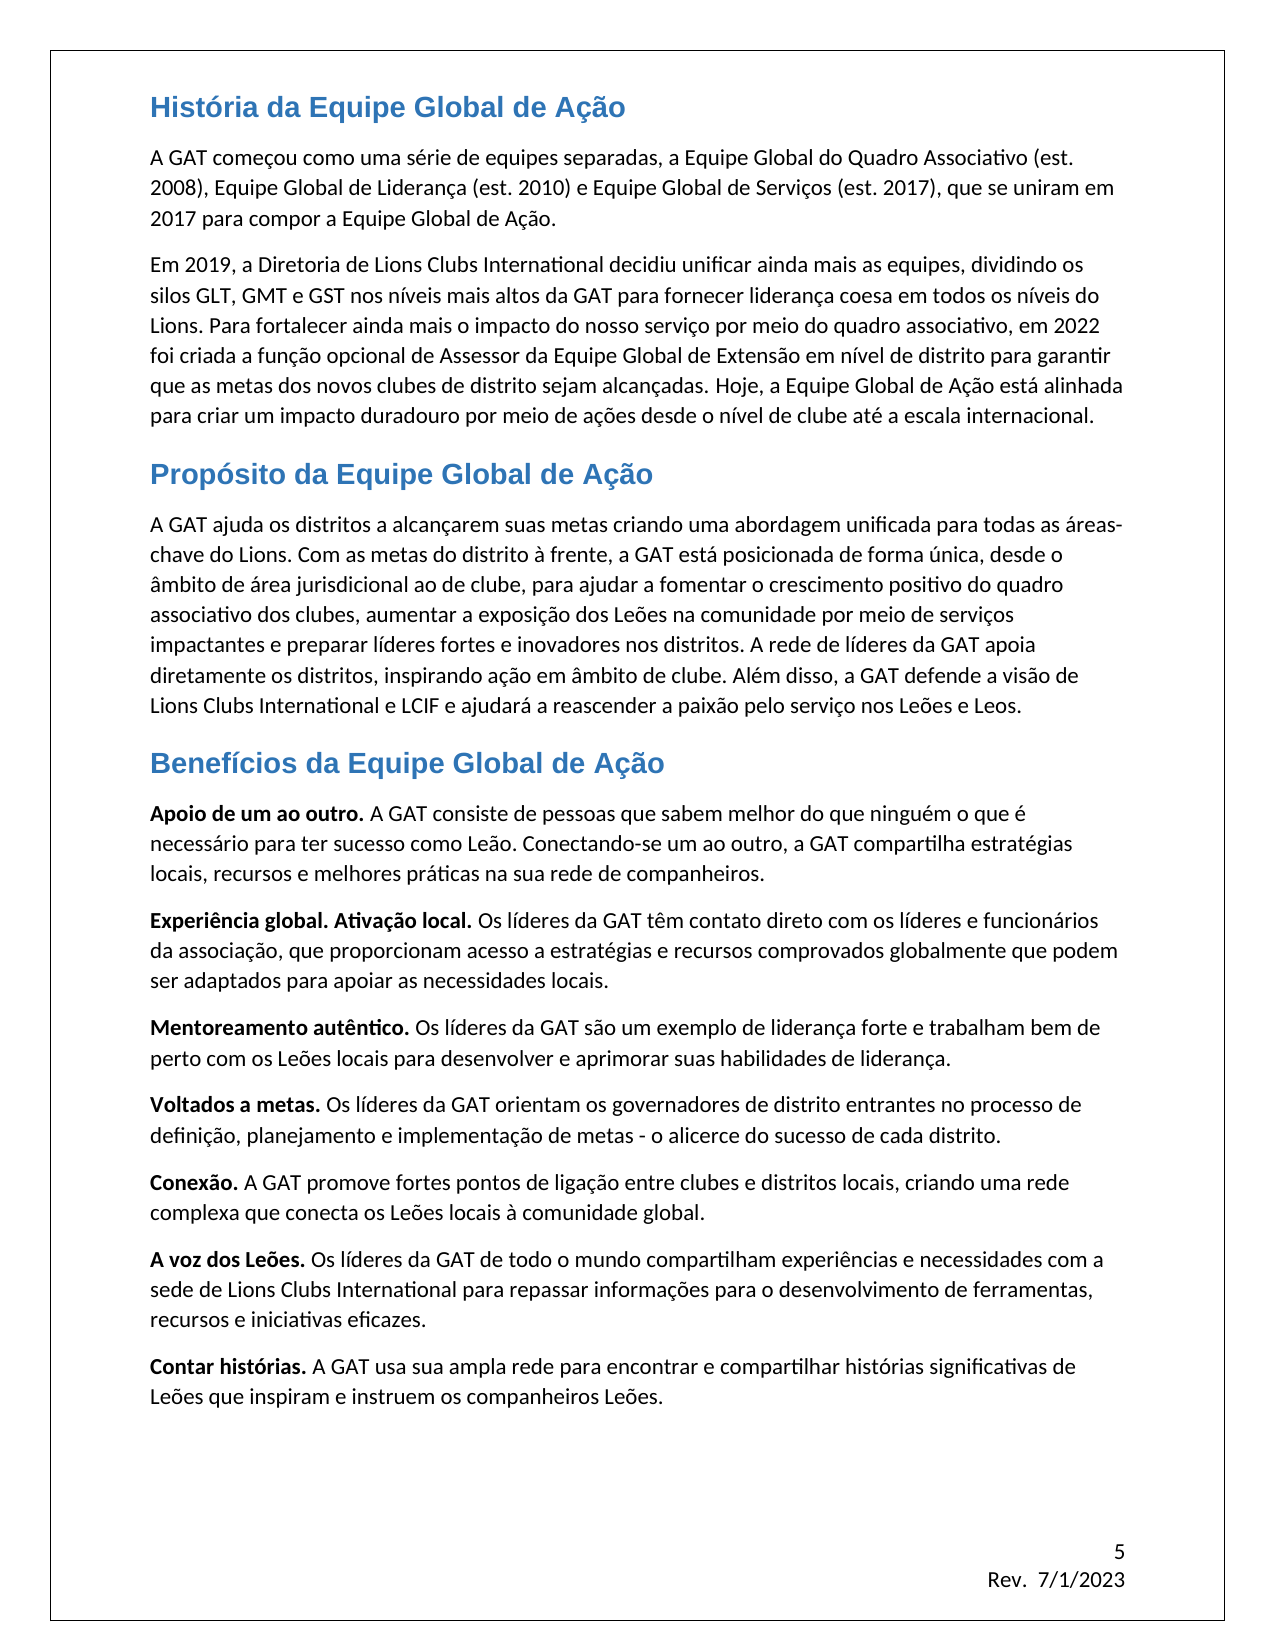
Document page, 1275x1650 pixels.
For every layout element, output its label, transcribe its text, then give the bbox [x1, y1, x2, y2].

text A GAT começou como uma série de equipes separadas, a Equipe Global do Quadro Associativo (est. 2008), Equipe Global de Liderança (est. 2010) e Equipe Global de Serviços (est. 2017), que se uniram em 2017 para compor a Equipe Global de Ação. [150, 143, 1125, 232]
text Contar histórias. A GAT usa sua ampla rede para encontrar e compartilhar histórias significativas de Leões que inspiram e instruem os companheiros Leões. [150, 1352, 1125, 1410]
subtitle Propósito da Equipe Global de Ação [150, 457, 1125, 490]
text Conexão. A GAT promove fortes pontos de ligação entre clubes e distritos locais, criando uma rede complexa que conecta os Leões locais à comunidade global. [150, 1168, 1125, 1226]
text Voltados a metas. Os líderes da GAT orientam os governadores de distrito entrantes no processo de definição, planejamento e implementação de metas - o alicerce do sucesso de cada distrito. [150, 1091, 1125, 1149]
text A voz dos Leões. Os líderes da GAT de todo o mundo compartilham experiências e necessidades com a sede de Lions Clubs International para repassar informações para o desenvolvimento de ferramentas, recursos e iniciativas eficazes. [150, 1245, 1125, 1333]
subtitle História da Equipe Global de Ação [150, 91, 1125, 124]
subtitle Benefícios da Equipe Global de Ação [150, 746, 1125, 780]
text Em 2019, a Diretoria de Lions Clubs International decidiu unificar ainda mais as equipes, dividindo os silos GLT, GMT e GST nos níveis mais altos da GAT para fornecer liderança coesa em todos os níveis do Lions. Para fortalecer ainda mais o impacto do nosso serviço por meio do quadro associativo, em 2022 foi criada a função opcional de Assessor da Equipe Global de Extensão em nível de distrito para garantir que as metas dos novos clubes de distrito sejam alcançadas. Hoje, a Equipe Global de Ação está alinhada para criar um impacto duradouro por meio de ações desde o nível de clube até a escala internacional. [150, 251, 1125, 430]
text A GAT ajuda os distritos a alcançarem suas metas criando uma abordagem unificada para todas as áreas-chave do Lions. Com as metas do distrito à frente, a GAT está posicionada de forma única, desde o âmbito de área jurisdicional ao de clube, para ajudar a fomentar o crescimento positivo do quadro associativo dos clubes, aumentar a exposição dos Leões na comunidade por meio de serviços impactantes e preparar líderes fortes e inovadores nos distritos. A rede de líderes da GAT apoia diretamente os distritos, inspirando ação em âmbito de clube. Além disso, a GAT defende a visão de Lions Clubs International e LCIF e ajudará a reascender a paixão pelo serviço nos Leões e Leos. [150, 510, 1125, 719]
text Experiência global. Ativação local. Os líderes da GAT têm contato direto com os líderes e funcionários da associação, que proporcionam acesso a estratégias e recursos comprovados globalmente que podem ser adaptados para apoiar as necessidades locais. [150, 906, 1125, 995]
text Mentoreamento autêntico. Os líderes da GAT são um exemplo de liderança forte e trabalham bem de perto com os Leões locais para desenvolver e aprimorar suas habilidades de liderança. [150, 1013, 1125, 1072]
text Apoio de um ao outro. A GAT consiste de pessoas que sabem melhor do que ninguém o que é necessário para ter sucesso como Leão. Conectando-se um ao outro, a GAT compartilha estratégias locais, recursos e melhores práticas na sua rede de companheiros. [150, 799, 1125, 887]
